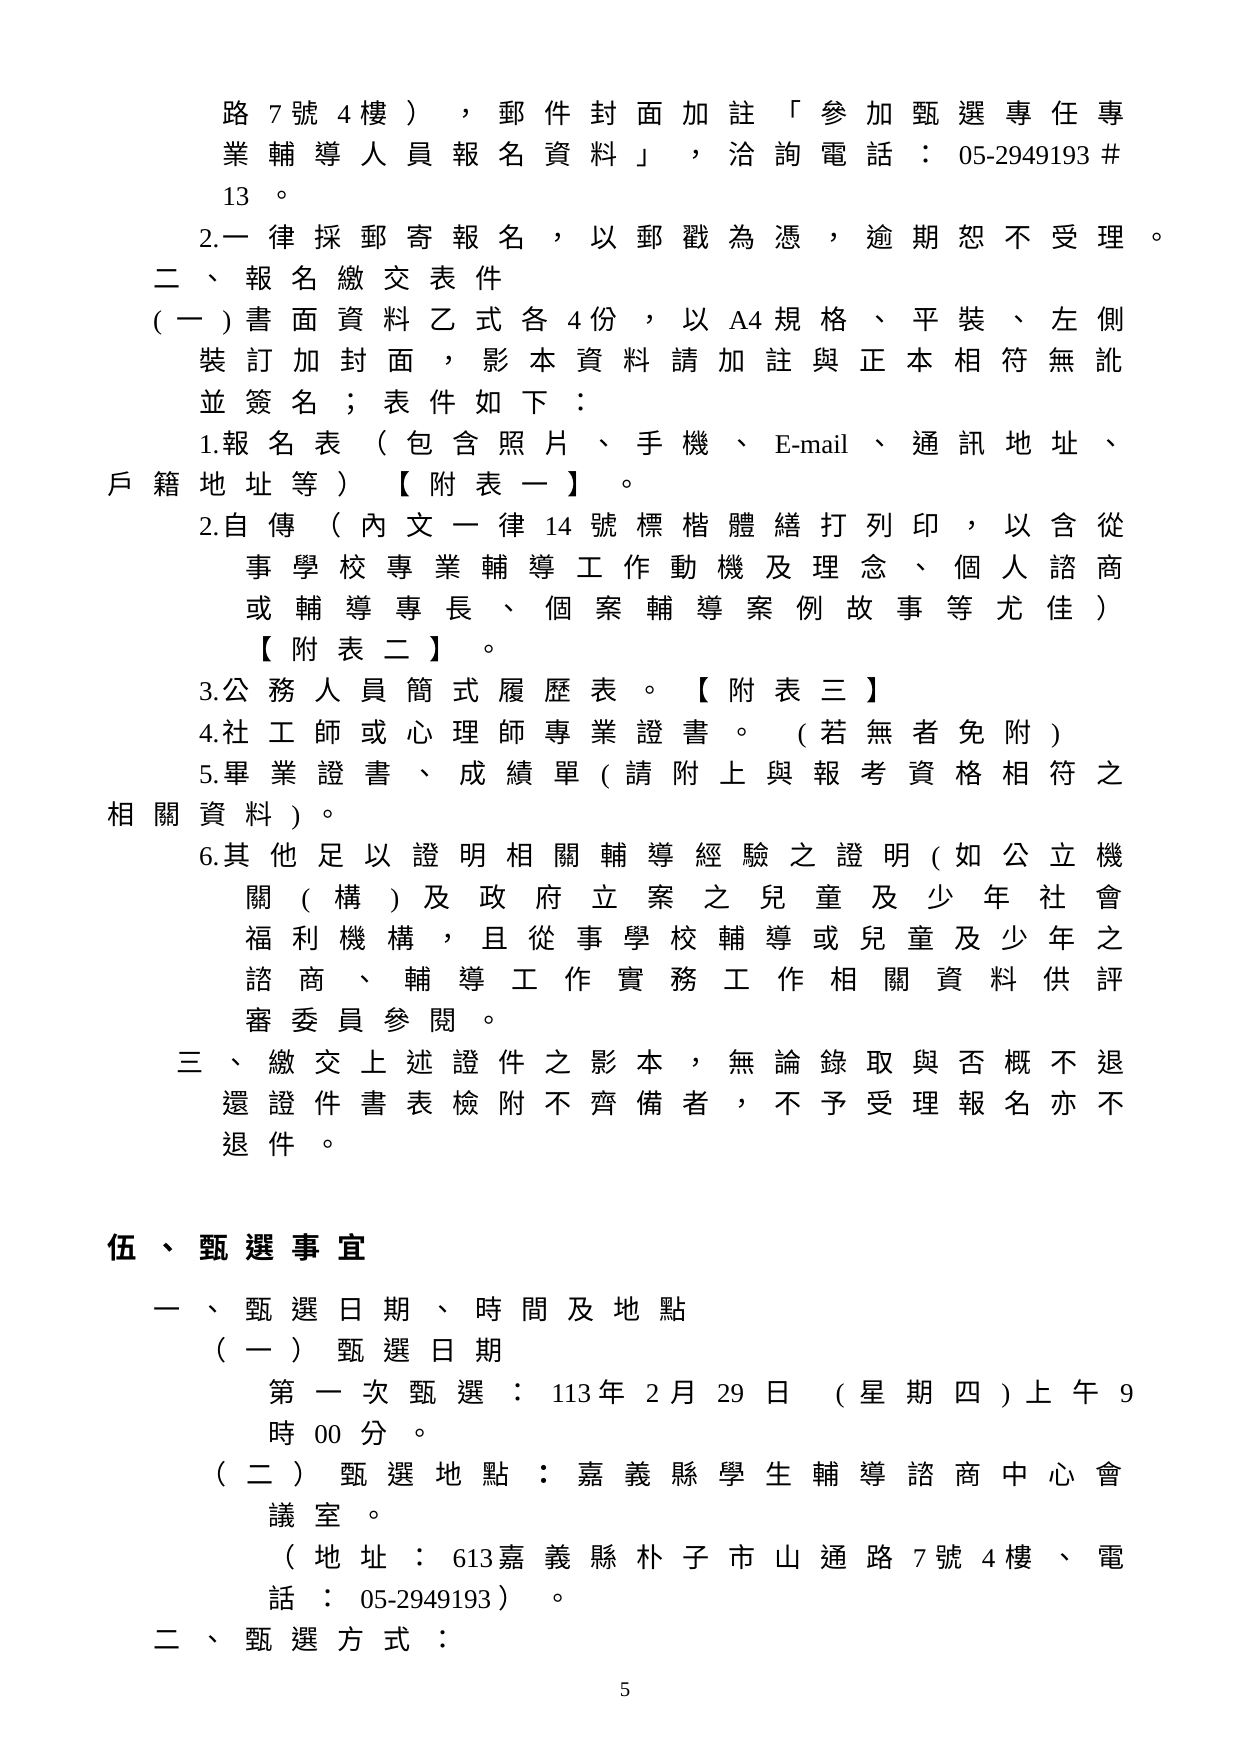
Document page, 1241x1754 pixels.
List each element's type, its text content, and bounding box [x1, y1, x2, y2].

text 伍、甄選事宜 [107, 1205, 1143, 1287]
text 5.畢業證書、成績單(請附上與報考資格相符之相關資料)。 [107, 751, 1143, 833]
text （地址：613嘉義縣朴子市山通路7號4樓、電話：05-2949193）。 [225, 1535, 1143, 1617]
text 3.公務人員簡式履歷表。【附表三】 [107, 668, 1143, 710]
text 1.報名表（包含照片、手機、E-mail、通訊地址、戶籍地址等）【附表一】。 [107, 421, 1143, 503]
text （一）甄選日期 [186, 1328, 1143, 1370]
text 2.自傳（內文一律14號標楷體繕打列印，以含從事學校專業輔導工作動機及理念、個人諮商或輔導專長、個案輔導案例故事等尤佳）【附表二】。 [199, 503, 1143, 668]
text (一)書面資料乙式各4份，以A4規格、平裝、左側裝訂加封面，影本資料請加註與正本相符無訛並簽名；表件如下： [151, 297, 1143, 421]
text （二）甄選地點：嘉義縣學生輔導諮商中心會議室。 [186, 1452, 1143, 1535]
text 第一次甄選：113年2月29日 (星期四)上午9時00分。 [254, 1370, 1143, 1452]
text 三、繳交上述證件之影本，無論錄取與否概不退還證件書表檢附不齊備者，不予受理報名亦不退件。 [151, 1040, 1143, 1163]
text 二、報名繳交表件 [151, 256, 1143, 297]
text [151, 91, 1143, 215]
text 一、甄選日期、時間及地點 [107, 1287, 1143, 1328]
text 6.其他足以證明相關輔導經驗之證明(如公立機關(構)及政府立案之兒童及少年社會 福利機構，且從事學校輔導或兒童及少年之諮商、輔導工作實務工作相關資料供評 審委員參閱。 [199, 833, 1143, 1040]
text 二、甄選方式： [134, 1617, 1143, 1658]
text 2.一律採郵寄報名，以郵戳為憑，逾期恕不受理。 [192, 215, 1143, 256]
text 4.社工師或心理師專業證書。 (若無者免附) [107, 710, 1143, 751]
